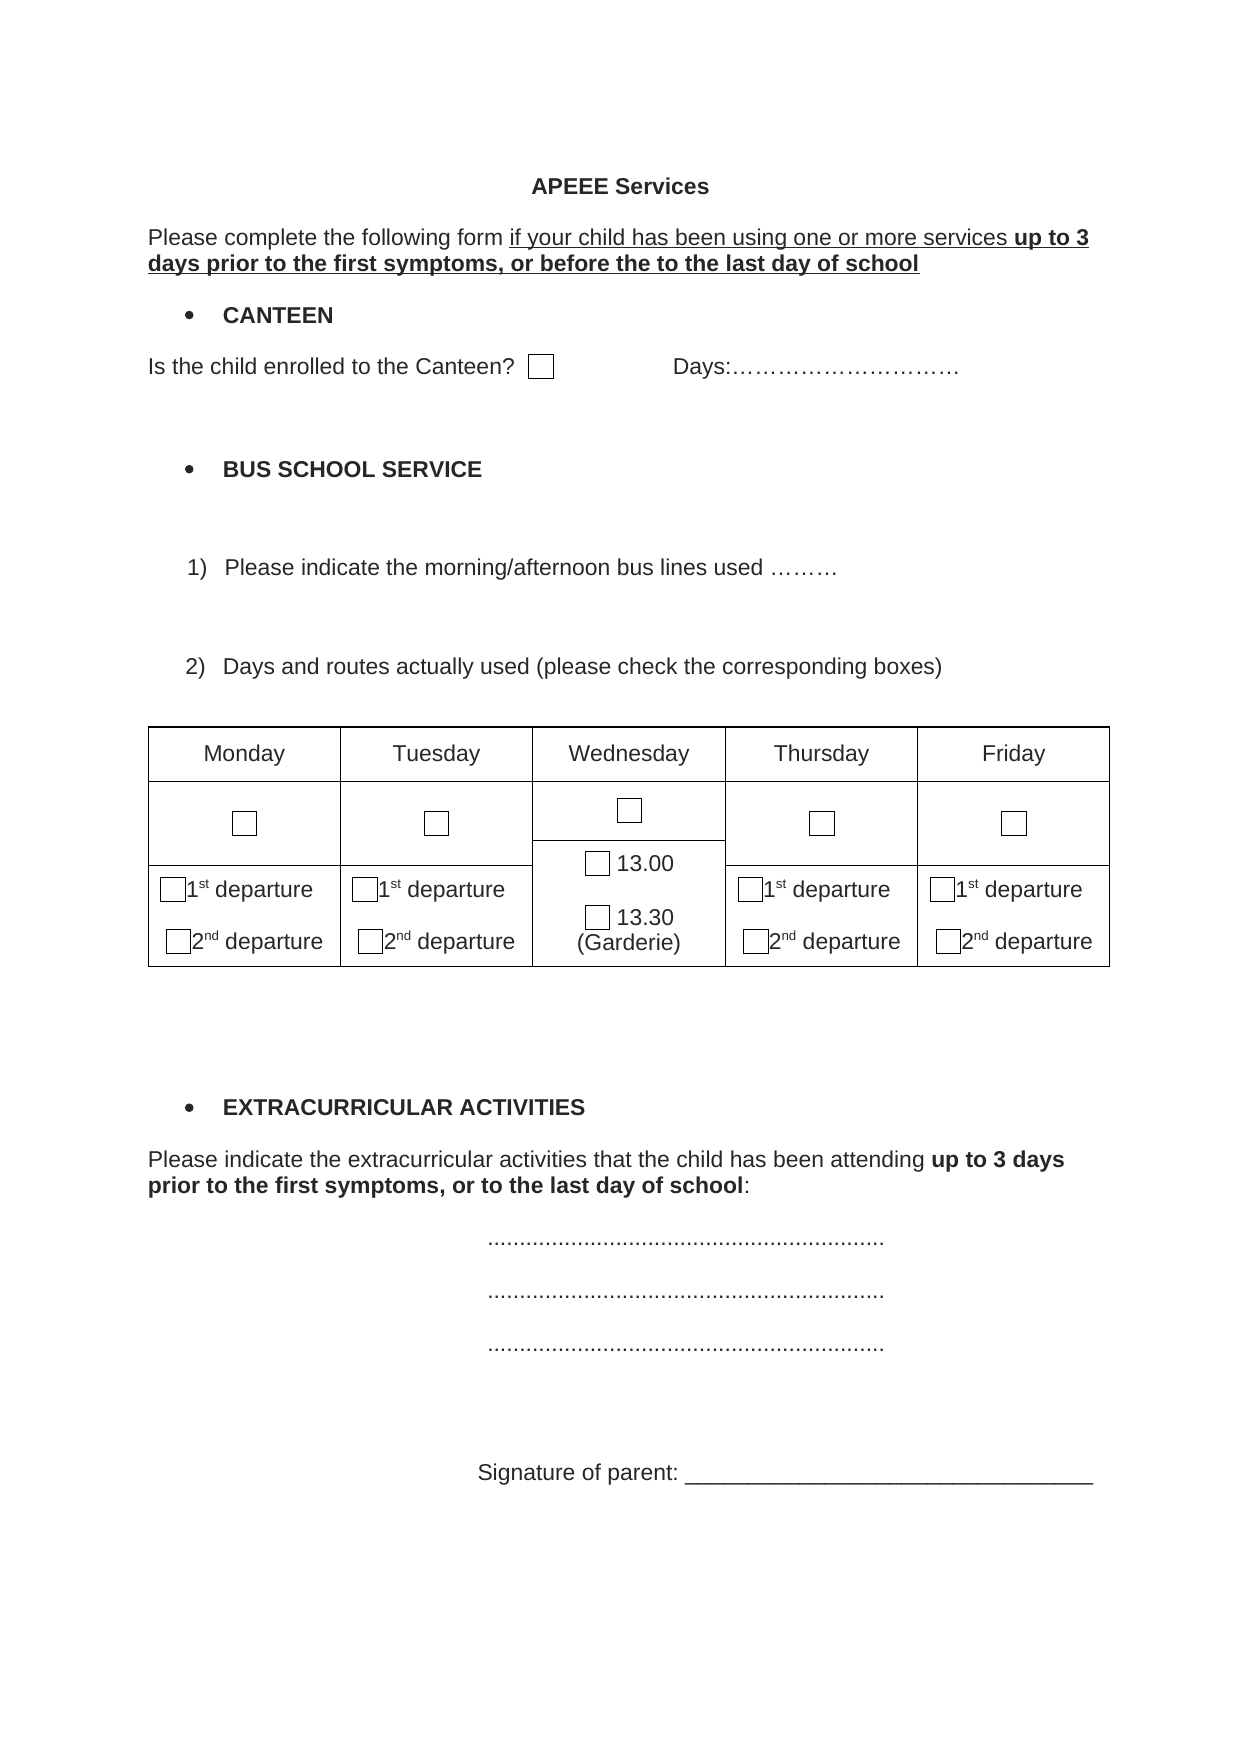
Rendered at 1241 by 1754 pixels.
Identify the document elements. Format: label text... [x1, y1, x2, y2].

text Please complete the following form if your child has been using one or more services up to 3 days prior to the first symptoms, or before the to the last day of school [148, 224, 1093, 277]
table_cell [533, 782, 725, 840]
table_cell [341, 782, 532, 865]
table_header Tuesday [341, 728, 532, 781]
list Days and routes actually used (please check the corresponding boxes) [185, 653, 1093, 679]
table_cell [726, 782, 917, 865]
table_header Thursday [726, 728, 917, 781]
table_cell 1st departure 2nd departure [149, 866, 340, 966]
table_header Wednesday [533, 728, 725, 781]
list BUS SCHOOL SERVICE [185, 456, 1093, 482]
table_cell [149, 782, 340, 865]
text APEEE Services [148, 173, 1093, 199]
table_cell [918, 782, 1109, 865]
table_header Monday [149, 728, 340, 781]
text Please indicate the extracurricular activities that the child has been attending up to 3 days prior to the first symptoms, or to the last day of school: [148, 1146, 1093, 1198]
table_cell 1st departure 2nd departure [341, 866, 532, 966]
table_header Please indicate the morning/afternoon bus lines used ……… [142, 503, 1093, 601]
list EXTRACURRICULAR ACTIVITIES [185, 1094, 1093, 1121]
list CANTEEN [185, 302, 1093, 328]
table_cell 1st departure 2nd departure [918, 866, 1109, 966]
table_cell 1st departure 2nd departure [726, 866, 917, 966]
text Is the child enrolled to the Canteen? Days:………………………… [148, 353, 1093, 379]
text Signature of parent: ________________________________ [148, 1459, 1093, 1485]
table_cell 13.00 13.30 (Garderie) [533, 841, 725, 966]
table_header Friday [918, 728, 1109, 781]
